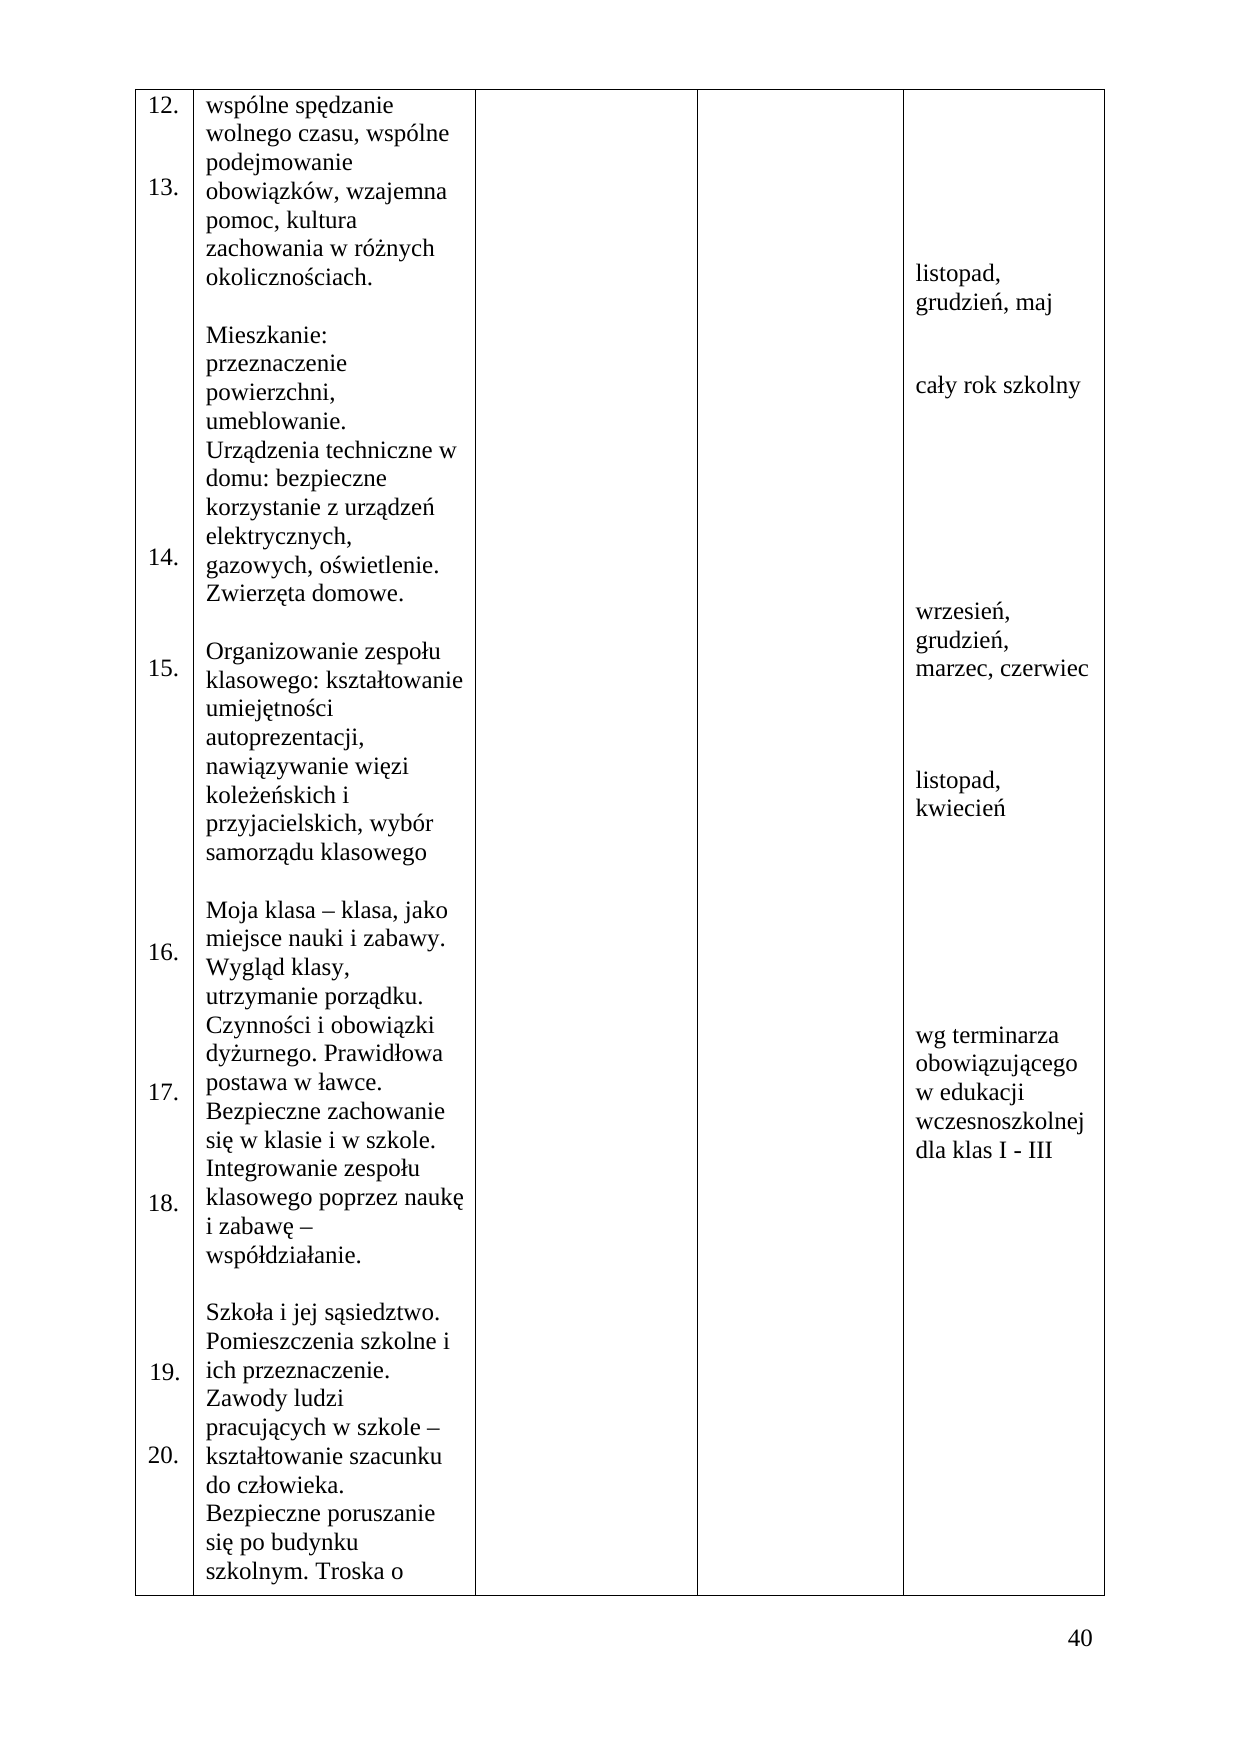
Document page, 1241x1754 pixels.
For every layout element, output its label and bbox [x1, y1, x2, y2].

table_cell [698, 90, 903, 1595]
table_cell [476, 90, 697, 1595]
table_cell [136, 90, 193, 1595]
table_cell [904, 90, 1104, 1595]
table_cell [194, 90, 475, 1595]
